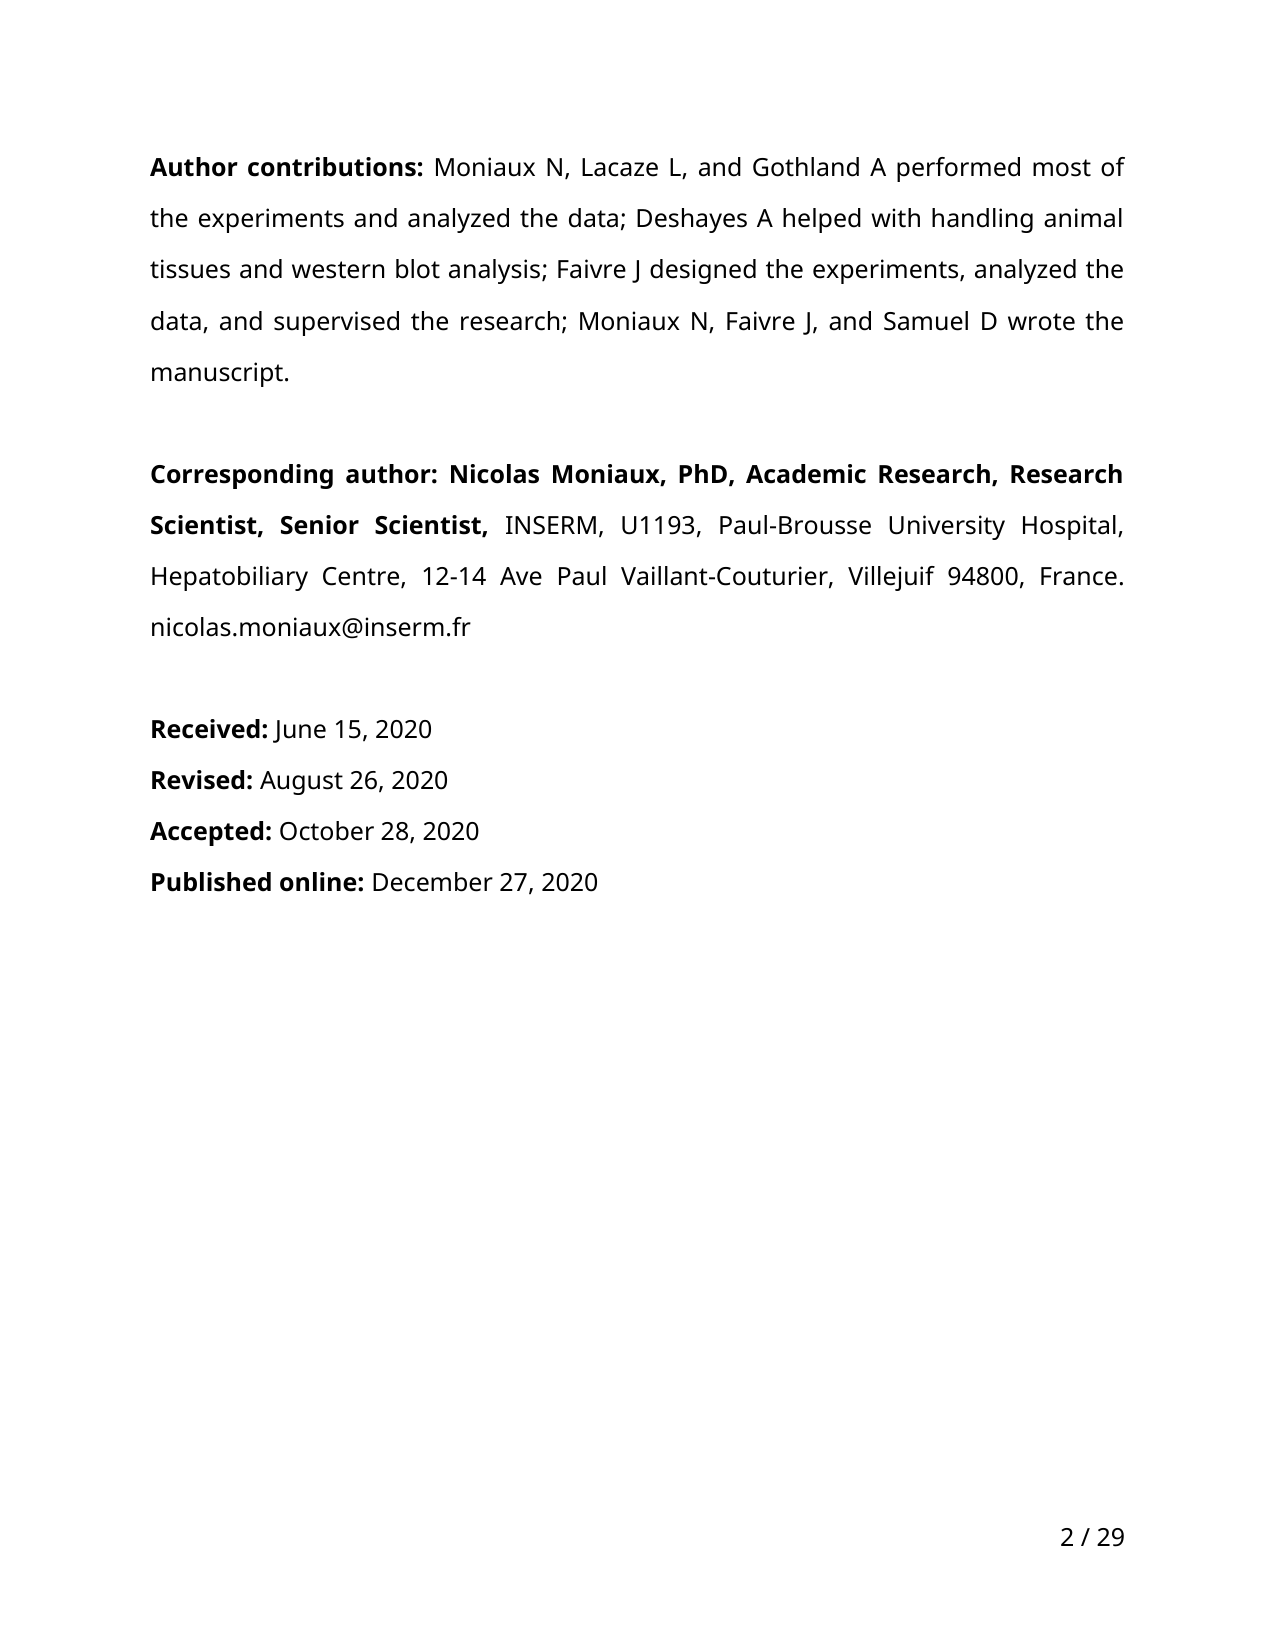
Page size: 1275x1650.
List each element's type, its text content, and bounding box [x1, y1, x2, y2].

text Received: June 15, 2020 [150, 711, 1125, 746]
text Revised: August 26, 2020 [150, 762, 1125, 797]
text Published online: December 27, 2020 [150, 864, 1125, 899]
text Author contributions: Moniaux N, Lacaze L, and Gothland A performed most of the experiments and analyzed the data; Deshayes A helped with handling animal tissues and western blot analysis; Faivre J designed the experiments, analyzed the data, and supervised the research; Moniaux N, Faivre J, and Samuel D wrote the manuscript. [150, 150, 1125, 388]
text Corresponding author: Nicolas Moniaux, PhD, Academic Research, Research Scientist, Senior Scientist, INSERM, U1193, Paul-Brousse University Hospital, Hepatobiliary Centre, 12-14 Ave Paul Vaillant-Couturier, Villejuif 94800, France. nicolas.moniaux@inserm.fr [150, 456, 1125, 643]
text Accepted: October 28, 2020 [150, 813, 1125, 848]
